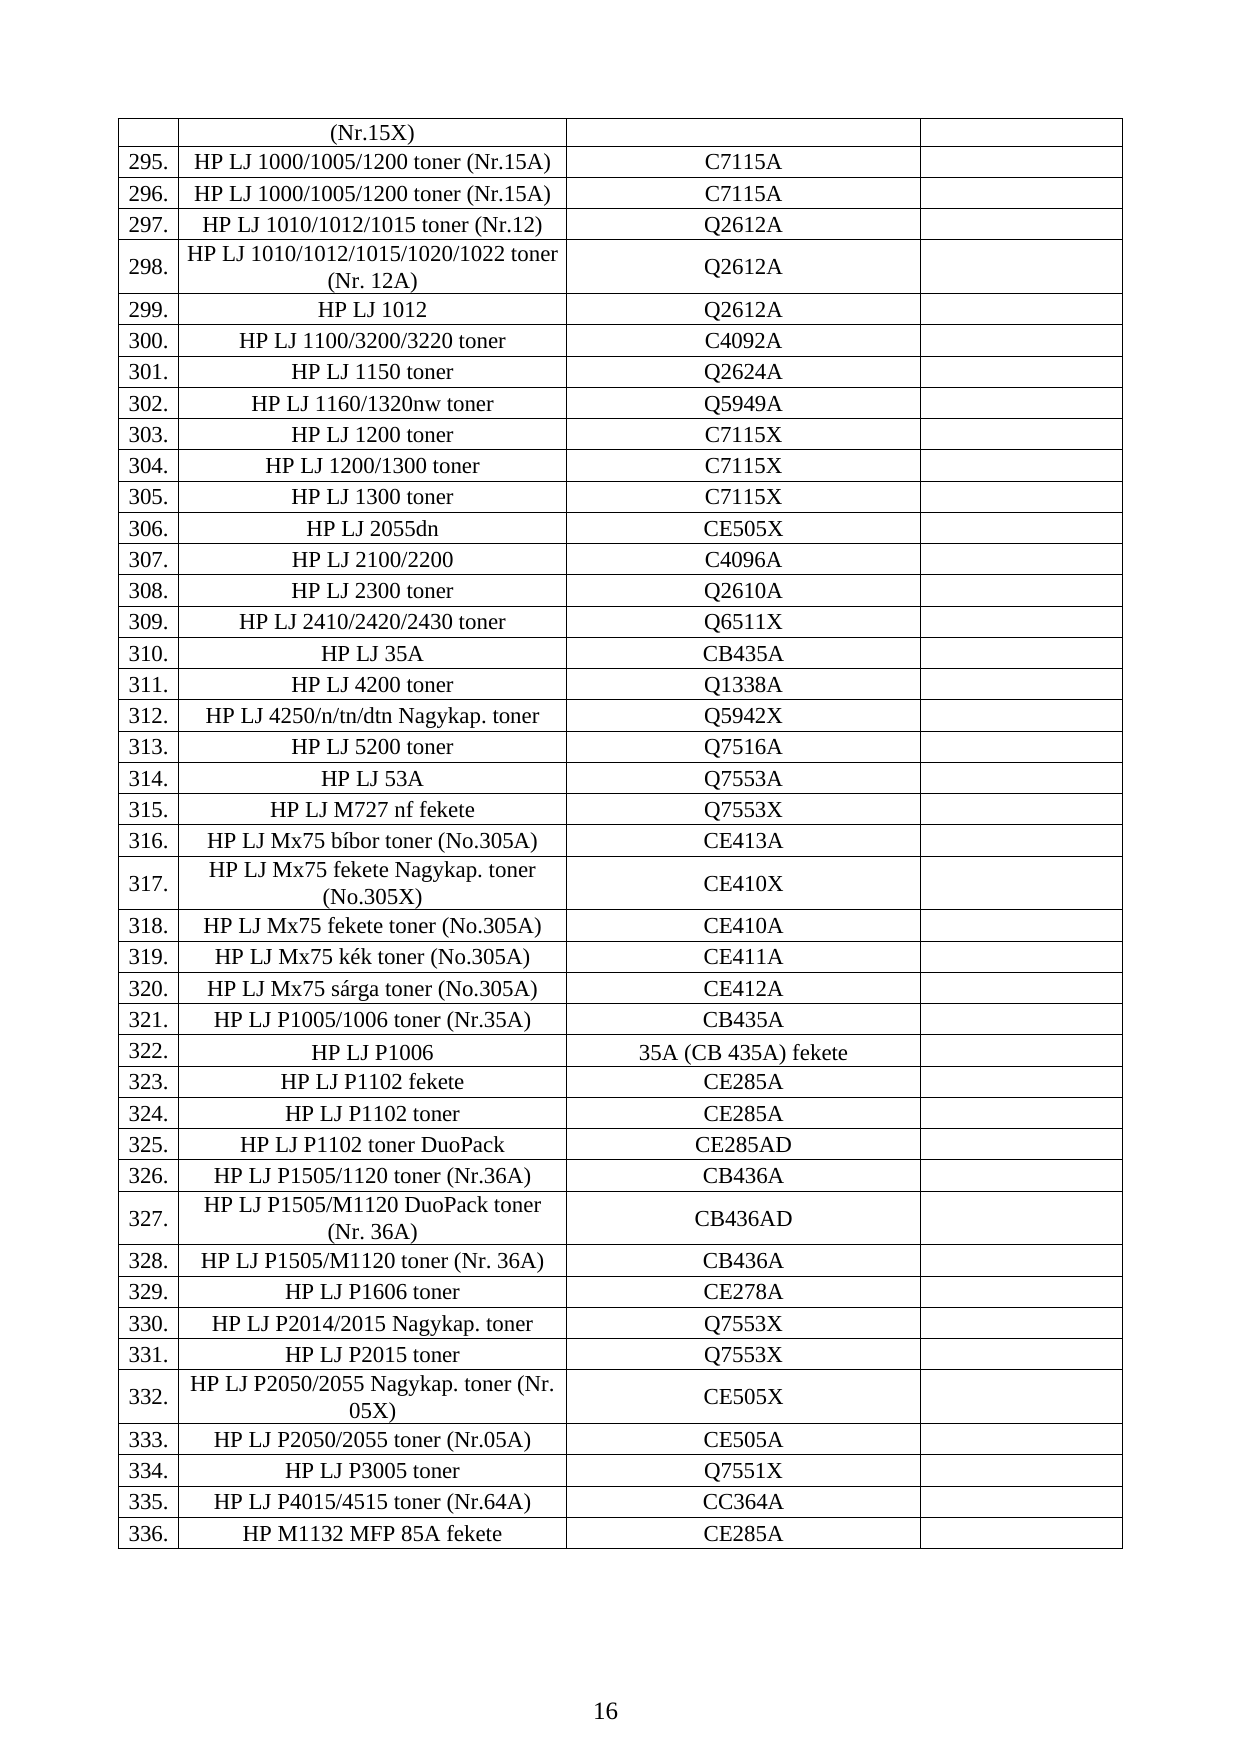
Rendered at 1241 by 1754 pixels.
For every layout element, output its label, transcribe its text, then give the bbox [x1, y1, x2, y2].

table_cell 318. [119, 910, 178, 941]
table_cell Q7516A [567, 732, 920, 762]
table_cell [921, 147, 1122, 177]
table_cell 324. [119, 1098, 178, 1128]
table_cell 294. [119, 119, 178, 146]
table_cell HP LJ Mx75 fekete Nagykap. toner (No.305X) [179, 857, 566, 909]
table_cell Q5949A [567, 388, 920, 418]
table_cell [921, 294, 1122, 324]
table_cell HP LJ 2410/2420/2430 toner [179, 607, 566, 637]
table_cell C7115A [567, 178, 920, 208]
table_cell HP LJ P1505/M1120 toner (Nr. 36A) [179, 1245, 566, 1276]
table_cell [921, 1245, 1122, 1276]
table_cell [921, 942, 1122, 972]
table_cell [921, 1129, 1122, 1159]
table_cell HP LJ 1012 [179, 294, 566, 324]
table_cell HP LJ 4200 toner [179, 669, 566, 699]
table_cell 303. [119, 419, 178, 449]
table_cell CE412A [567, 973, 920, 1003]
table_cell [921, 732, 1122, 762]
table_cell HP LJ P2014/2015 Nagykap. toner [179, 1308, 566, 1338]
table_cell [921, 1308, 1122, 1338]
table_cell C7115A [567, 147, 920, 177]
table_cell CE505X [567, 1370, 920, 1423]
table_cell HP LJ 1000/1005/1200 toner (Nr.15A) [179, 147, 566, 177]
table_cell 311. [119, 669, 178, 699]
table_cell HP LJ P2050/2055 toner (Nr.05A) [179, 1424, 566, 1454]
table_cell 297. [119, 209, 178, 239]
table_cell HP LJ Mx75 kék toner (No.305A) [179, 942, 566, 972]
table_cell HP LJ 1150 toner [179, 357, 566, 387]
table_cell 313. [119, 732, 178, 762]
table_cell HP LJ 5200 toner [179, 732, 566, 762]
table_cell 306. [119, 513, 178, 543]
table_cell HP LJ P2015 toner [179, 1339, 566, 1369]
table_cell Q5942X [567, 700, 920, 731]
table_cell 334. [119, 1455, 178, 1486]
table_cell 309. [119, 607, 178, 637]
table_cell [921, 1424, 1122, 1454]
table_cell HP LJ P1606 toner [179, 1277, 566, 1307]
table_cell 302. [119, 388, 178, 418]
table_cell [921, 240, 1122, 293]
table_cell 307. [119, 544, 178, 574]
table_cell [921, 1339, 1122, 1369]
table_cell 331. [119, 1339, 178, 1369]
table_cell Q2624A [567, 357, 920, 387]
table_cell 314. [119, 763, 178, 793]
table_cell CE505A [567, 1424, 920, 1454]
table_cell 322. [119, 1035, 178, 1066]
table_cell 308. [119, 575, 178, 606]
table_cell 323. [119, 1067, 178, 1097]
table_cell C7115X [567, 419, 920, 449]
table_cell Q7553X [567, 794, 920, 824]
table_cell 295. [119, 147, 178, 177]
table_cell [921, 325, 1122, 356]
table_cell HP LJ 1010/1012/1015/1020/1022 toner (Nr. 12A) [179, 240, 566, 293]
table_cell 319. [119, 942, 178, 972]
table_cell 300. [119, 325, 178, 356]
table_cell [921, 973, 1122, 1003]
table_cell Q6511X [567, 607, 920, 637]
table_cell CE410A [567, 910, 920, 941]
table_cell HP LJ P4015/4515 toner (Nr.64A) [179, 1487, 566, 1517]
table_cell HP LJ Mx75 fekete toner (No.305A) [179, 910, 566, 941]
table_cell CE411A [567, 942, 920, 972]
table_cell 327. [119, 1192, 178, 1244]
table_cell CE285AD [567, 1129, 920, 1159]
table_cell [179, 119, 566, 146]
table_cell CE505X [567, 513, 920, 543]
table_cell [921, 513, 1122, 543]
table_cell 316. [119, 825, 178, 856]
table_cell [921, 357, 1122, 387]
table_cell [921, 1098, 1122, 1128]
table_cell [921, 482, 1122, 512]
table_cell 312. [119, 700, 178, 731]
table_cell 332. [119, 1370, 178, 1423]
table_cell HP LJ 4250/n/tn/dtn Nagykap. toner [179, 700, 566, 731]
table_cell HP LJ P1102 toner DuoPack [179, 1129, 566, 1159]
table_cell [921, 1067, 1122, 1097]
table_cell HP LJ M727 nf fekete [179, 794, 566, 824]
table_cell 304. [119, 450, 178, 481]
table_cell [921, 910, 1122, 941]
table_cell [921, 669, 1122, 699]
table_cell [921, 1455, 1122, 1486]
table_cell [921, 1160, 1122, 1191]
table_cell HP LJ 1200/1300 toner [179, 450, 566, 481]
table_cell 317. [119, 857, 178, 909]
table_cell 310. [119, 638, 178, 668]
table_cell [921, 638, 1122, 668]
table_cell CB436A [567, 1160, 920, 1191]
table_cell [921, 1370, 1122, 1423]
table_cell CC364A [567, 1487, 920, 1517]
table_cell HP LJ 2300 toner [179, 575, 566, 606]
table_cell HP LJ P1505/M1120 DuoPack toner (Nr. 36A) [179, 1192, 566, 1244]
table_cell C4092A [567, 325, 920, 356]
table_cell [921, 450, 1122, 481]
table_cell 328. [119, 1245, 178, 1276]
table_cell 301. [119, 357, 178, 387]
table_cell HP LJ Mx75 bíbor toner (No.305A) [179, 825, 566, 856]
table_cell HP LJ P2050/2055 Nagykap. toner (Nr. 05X) [179, 1370, 566, 1423]
table_cell HP LJ 35A [179, 638, 566, 668]
table_cell HP LJ Mx75 sárga toner (No.305A) [179, 973, 566, 1003]
table_cell CE285A [567, 1098, 920, 1128]
table_cell CE285A [567, 1518, 920, 1548]
table_cell [921, 544, 1122, 574]
table_cell HP LJ 2100/2200 [179, 544, 566, 574]
table_cell 335. [119, 1487, 178, 1517]
table_cell HP LJ P1102 toner [179, 1098, 566, 1128]
table_cell [921, 700, 1122, 731]
table_cell Q2612A [567, 240, 920, 293]
table_cell [921, 1004, 1122, 1034]
table_cell Q7553X [567, 1339, 920, 1369]
table_cell 315. [119, 794, 178, 824]
table_cell [921, 794, 1122, 824]
table_cell C4096A [567, 544, 920, 574]
table_cell HP LJ P3005 toner [179, 1455, 566, 1486]
table_cell [921, 763, 1122, 793]
table_cell 325. [119, 1129, 178, 1159]
table_cell [921, 1192, 1122, 1244]
table_cell [921, 607, 1122, 637]
table_cell Q7551X [567, 1455, 920, 1486]
table_cell C7115X [567, 119, 920, 146]
table_cell HP LJ 53A [179, 763, 566, 793]
table_cell 321. [119, 1004, 178, 1034]
table_cell CE285A [567, 1067, 920, 1097]
table_cell CB436AD [567, 1192, 920, 1244]
table_cell [921, 825, 1122, 856]
table_cell CB436A [567, 1245, 920, 1276]
table_cell 333. [119, 1424, 178, 1454]
table_cell HP LJ 1100/3200/3220 toner [179, 325, 566, 356]
table_cell HP LJ P1505/1120 toner (Nr.36A) [179, 1160, 566, 1191]
table_cell Q1338A [567, 669, 920, 699]
table_cell C7115X [567, 450, 920, 481]
table_cell 320. [119, 973, 178, 1003]
table_cell C7115X [567, 482, 920, 512]
table_cell HP LJ 1200 toner [179, 419, 566, 449]
table_cell HP LJ 1300 toner [179, 482, 566, 512]
table_cell [921, 209, 1122, 239]
table_cell [921, 178, 1122, 208]
table_cell [921, 575, 1122, 606]
table_cell 305. [119, 482, 178, 512]
table_cell HP LJ P1102 fekete [179, 1067, 566, 1097]
table_cell Q7553X [567, 1308, 920, 1338]
table_cell Q2610A [567, 575, 920, 606]
table_cell 329. [119, 1277, 178, 1307]
table_cell Q2612A [567, 209, 920, 239]
table_cell CB435A [567, 638, 920, 668]
table_cell [921, 857, 1122, 909]
table_cell 296. [119, 178, 178, 208]
table_cell 35A (CB 435A) fekete [567, 1035, 920, 1066]
table_cell Q7553A [567, 763, 920, 793]
table_cell 298. [119, 240, 178, 293]
table_cell [921, 1518, 1122, 1548]
table_cell HP LJ P1005/1006 toner (Nr.35A) [179, 1004, 566, 1034]
table_cell 336. [119, 1518, 178, 1548]
table_cell HP LJ 1000/1005/1200 toner (Nr.15A) [179, 178, 566, 208]
table_cell [921, 419, 1122, 449]
table_cell HP M1132 MFP 85A fekete [179, 1518, 566, 1548]
table_cell CB435A [567, 1004, 920, 1034]
table_cell [921, 1487, 1122, 1517]
table_cell 330. [119, 1308, 178, 1338]
table_cell CE413A [567, 825, 920, 856]
table_cell HP LJ 2055dn [179, 513, 566, 543]
table_cell [921, 388, 1122, 418]
table_cell 299. [119, 294, 178, 324]
table_cell Q2612A [567, 294, 920, 324]
table_cell HP LJ 1160/1320nw toner [179, 388, 566, 418]
table_cell 326. [119, 1160, 178, 1191]
table_cell [921, 1277, 1122, 1307]
table_cell [921, 1035, 1122, 1066]
table_cell CE278A [567, 1277, 920, 1307]
table_cell CE410X [567, 857, 920, 909]
table_cell [921, 119, 1122, 146]
table_cell HP LJ 1010/1012/1015 toner (Nr.12) [179, 209, 566, 239]
table_cell HP LJ P1006 [179, 1035, 566, 1066]
